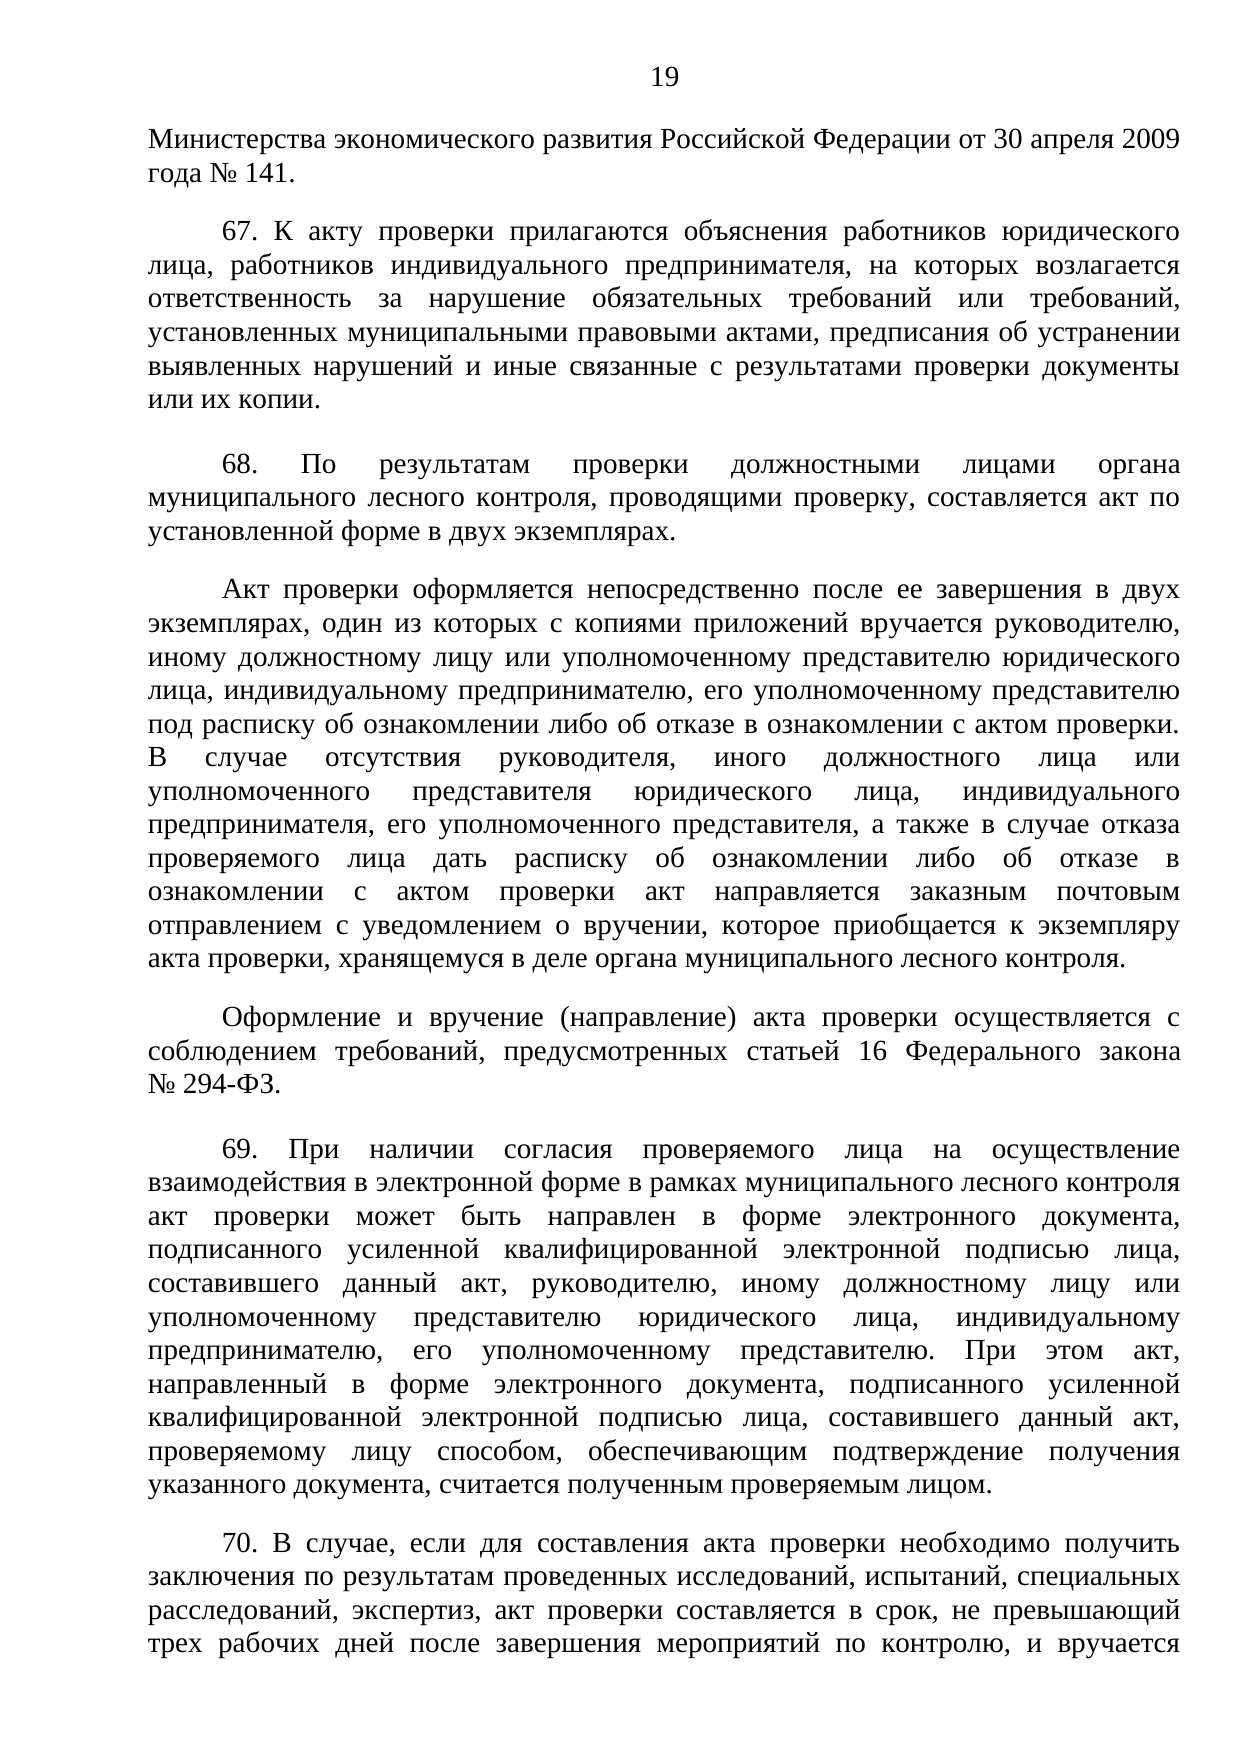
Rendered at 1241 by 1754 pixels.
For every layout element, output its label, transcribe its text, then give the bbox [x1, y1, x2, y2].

text Акт проверки оформляется непосредственно после ее завершения в двух экземплярах, один из которых с копиями приложений вручается руководителю, иному должностному лицу или уполномоченному представителю юридического лица, индивидуальному предпринимателю, его уполномоченному представителю под расписку об ознакомлении либо об отказе в ознакомлении с актом проверки. В случае отсутствия руководителя, иного должностного лица или уполномоченного представителя юридического лица, индивидуального предпринимателя, его уполномоченного представителя, а также в случае отказа проверяемого лица дать расписку об ознакомлении либо об отказе в ознакомлении с актом проверки акт направляется заказным почтовым отправлением с уведомлением о вручении, которое приобщается к экземпляру акта проверки, хранящемуся в деле органа муниципального лесного контроля. [148, 572, 1181, 974]
text 68. По результатам проверки должностными лицами органа муниципального лесного контроля, проводящими проверку, составляется акт по установленной форме в двух экземплярах. [148, 446, 1181, 547]
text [148, 1525, 1181, 1659]
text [148, 121, 1181, 188]
text 69. При наличии согласия проверяемого лица на осуществление взаимодействия в электронной форме в рамках муниципального лесного контроля акт проверки может быть направлен в форме электронного документа, подписанного усиленной квалифицированной электронной подписью лица, составившего данный акт, руководителю, иному должностному лицу или уполномоченному представителю юридического лица, индивидуальному предпринимателю, его уполномоченному представителю. При этом акт, направленный в форме электронного документа, подписанного усиленной квалифицированной электронной подписью лица, составившего данный акт, проверяемому лицу способом, обеспечивающим подтверждение получения указанного документа, считается полученным проверяемым лицом. [148, 1131, 1181, 1500]
text 67. К акту проверки прилагаются объяснения работников юридического лица, работников индивидуального предпринимателя, на которых возлагается ответственность за нарушение обязательных требований или требований, установленных муниципальными правовыми актами, предписания об устранении выявленных нарушений и иные связанные с результатами проверки документы или их копии. [148, 213, 1181, 415]
text Оформление и вручение (направление) акта проверки осуществляется с соблюдением требований, предусмотренных статьей 16 Федерального закона № 294-ФЗ. [148, 999, 1181, 1100]
